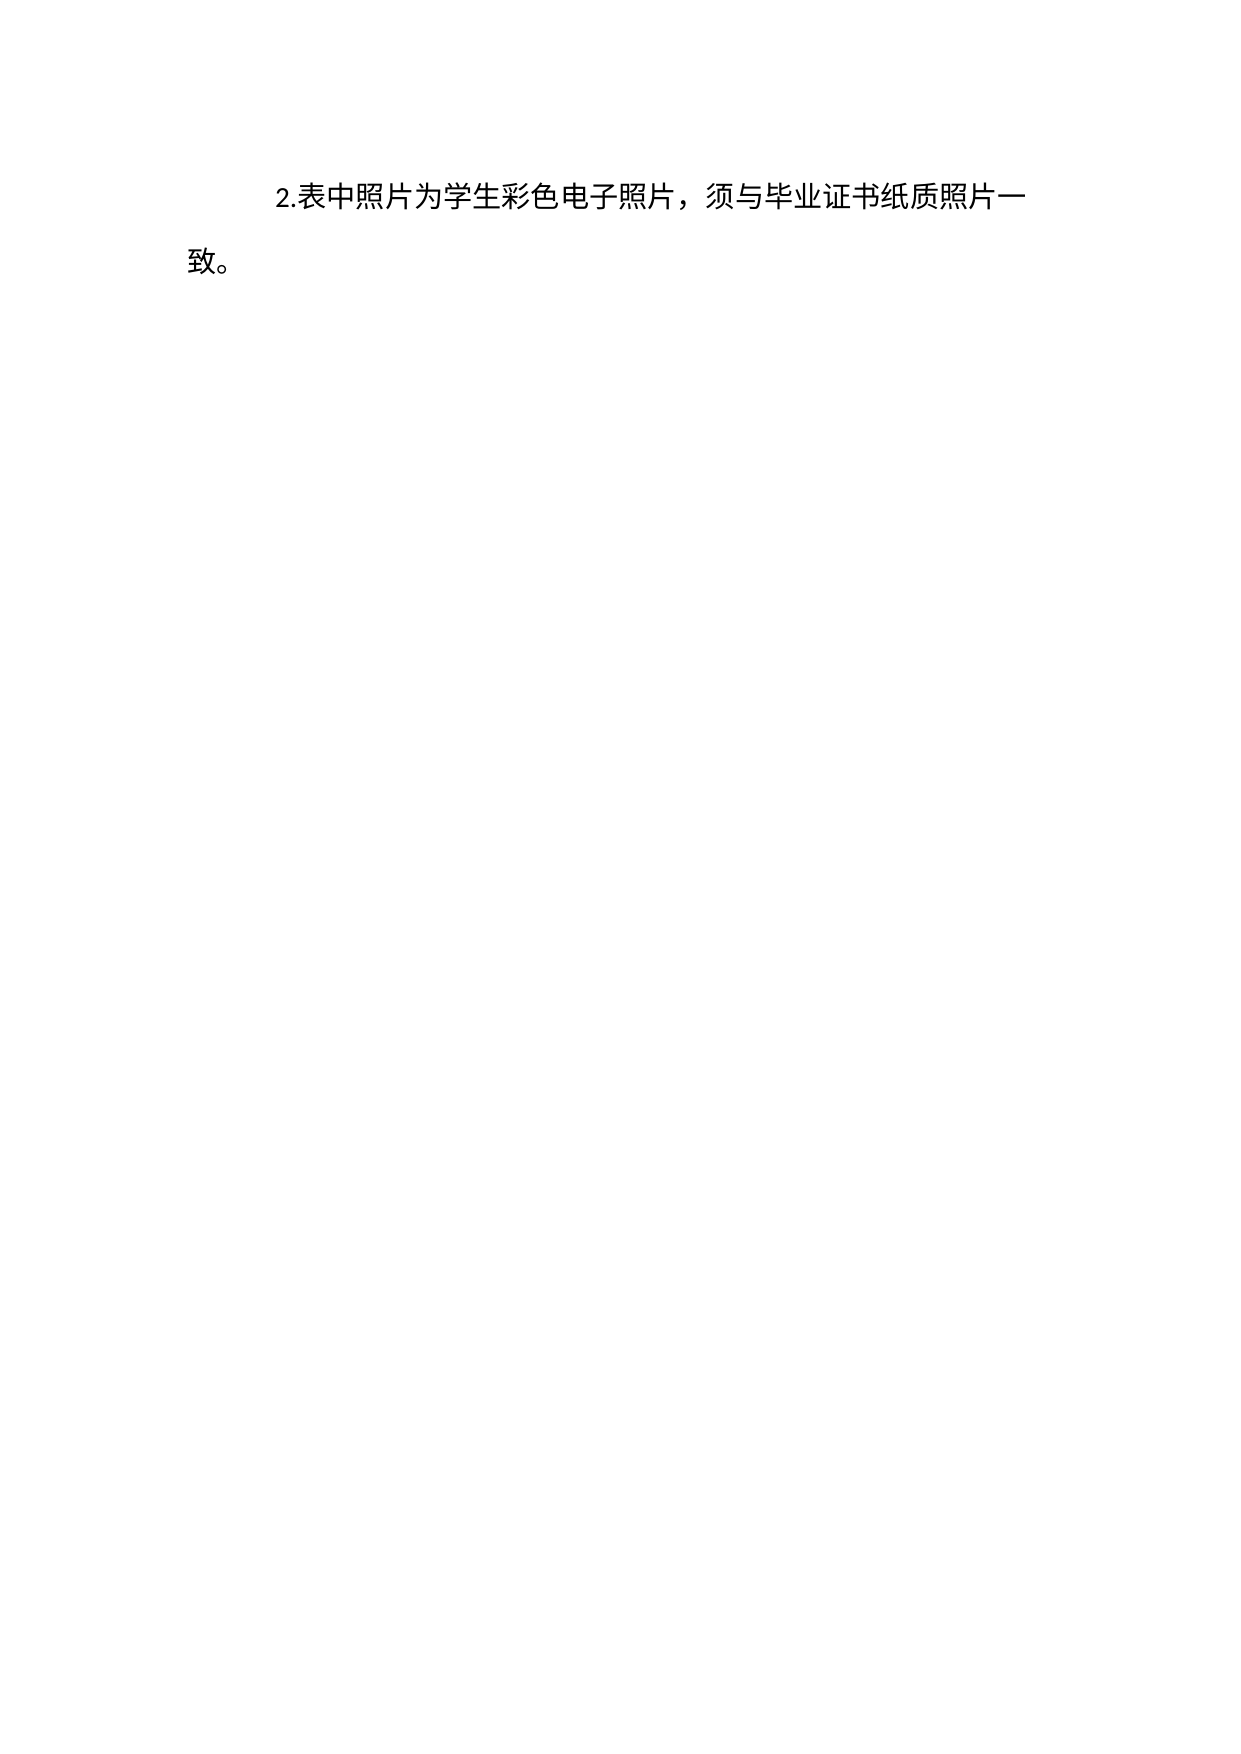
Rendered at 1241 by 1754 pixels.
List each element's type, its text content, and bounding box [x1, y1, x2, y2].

text 2.表中照片为学生彩色电子照片，须与毕业证书纸质照片一致。 [187, 162, 1053, 292]
